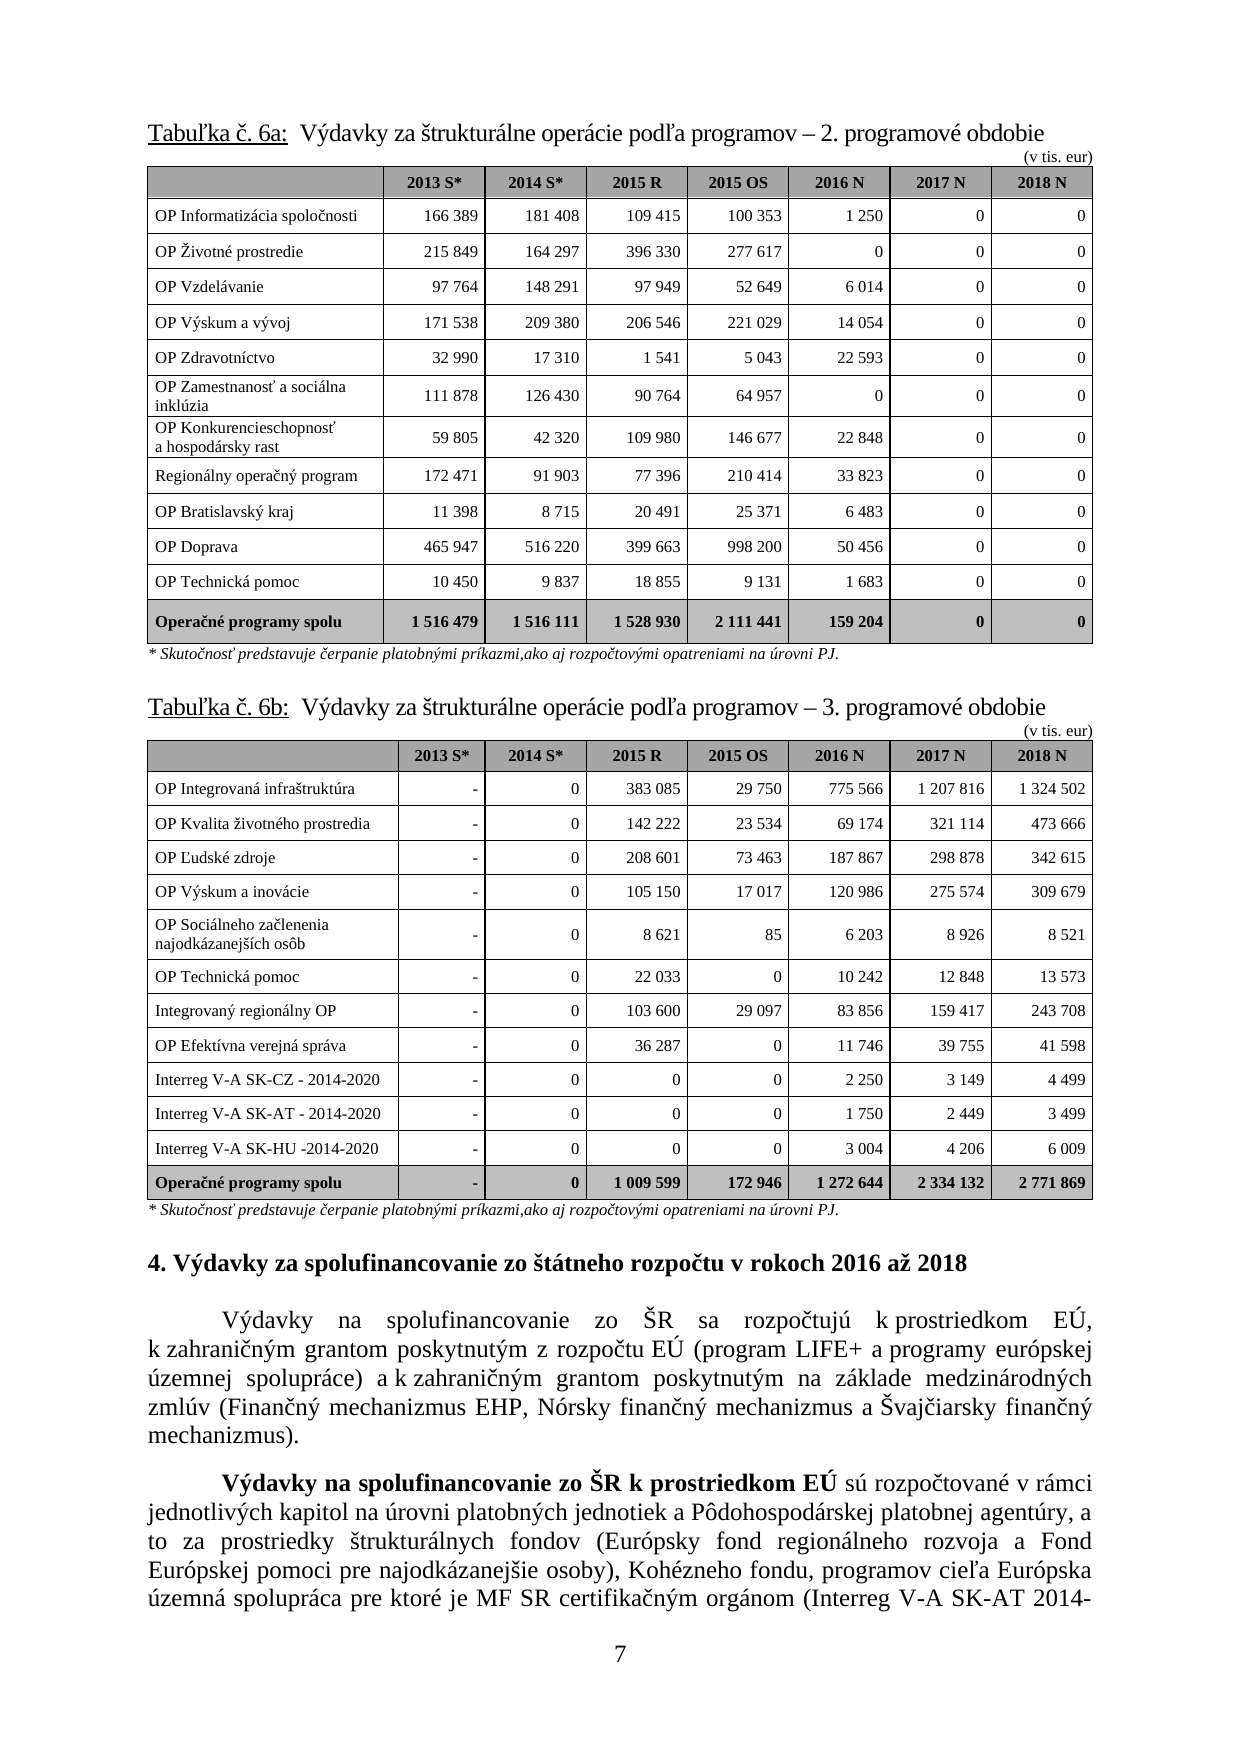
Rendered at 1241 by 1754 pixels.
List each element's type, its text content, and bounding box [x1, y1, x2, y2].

table_header [148, 741, 398, 771]
table_cell 0 [486, 1131, 586, 1165]
table_cell 59 805 [384, 417, 484, 457]
table_cell 0 [891, 565, 991, 599]
table_cell 2 111 441 [688, 600, 788, 643]
table_cell 383 085 [587, 772, 687, 805]
table_cell OP Zamestnanosť a sociálna inklúzia [148, 376, 383, 416]
table_cell 159 417 [891, 994, 991, 1027]
table_cell 109 415 [587, 199, 687, 233]
table_cell 8 521 [992, 910, 1092, 958]
table_cell 0 [688, 1028, 788, 1062]
table_cell 0 [891, 340, 991, 374]
table_cell 0 [891, 305, 991, 339]
table_cell 146 677 [688, 417, 788, 457]
table_cell 0 [891, 376, 991, 416]
table_cell 50 456 [789, 529, 889, 563]
table_cell 111 878 [384, 376, 484, 416]
table_cell Integrovaný regionálny OP [148, 994, 398, 1027]
table_cell 0 [486, 1063, 586, 1096]
table_cell 1 324 502 [992, 772, 1092, 805]
text (v tis. eur) [148, 147, 1093, 166]
table_header 2013 S* [399, 741, 484, 771]
text * Skutočnosť predstavuje čerpanie platobnými príkazmi,ako aj rozpočtovými opatreniami na úrovni PJ. [148, 644, 1093, 663]
table_cell 97 949 [587, 269, 687, 304]
table_cell 17 017 [688, 875, 788, 908]
text (v tis. eur) [148, 720, 1093, 739]
table_cell 516 220 [486, 529, 586, 563]
table_cell 2 250 [789, 1063, 889, 1096]
text Tabuľka č. 6b: Výdavky za štrukturálne operácie podľa programov – 3. programové obdobie [148, 692, 1093, 720]
table_cell 8 926 [891, 910, 991, 958]
table_cell 998 200 [688, 529, 788, 563]
table_cell 3 004 [789, 1131, 889, 1165]
table_cell 0 [891, 529, 991, 563]
table_cell 277 617 [688, 234, 788, 268]
table_cell 171 538 [384, 305, 484, 339]
table_cell 172 946 [688, 1166, 788, 1199]
table_cell - [399, 772, 484, 805]
table_cell 0 [992, 234, 1092, 268]
table_cell OP Zdravotníctvo [148, 340, 383, 374]
table_cell - [399, 875, 484, 908]
table_cell 0 [992, 305, 1092, 339]
table_cell 0 [992, 565, 1092, 599]
table_cell OP Technická pomoc [148, 960, 398, 993]
table_cell - [399, 960, 484, 993]
table_cell 1 516 479 [384, 600, 484, 643]
table_cell 164 297 [486, 234, 586, 268]
table_cell - [399, 1097, 484, 1130]
table_cell 42 320 [486, 417, 586, 457]
table_cell 172 471 [384, 458, 484, 493]
table_cell OP Výskum a inovácie [148, 875, 398, 908]
table_cell 23 534 [688, 806, 788, 840]
table_cell 0 [486, 806, 586, 840]
table_cell 0 [587, 1131, 687, 1165]
table_header 2016 N [789, 741, 889, 771]
table_cell 126 430 [486, 376, 586, 416]
table_cell 8 621 [587, 910, 687, 958]
table_cell 10 450 [384, 565, 484, 599]
table_cell 0 [486, 1166, 586, 1199]
table_cell OP Integrovaná infraštruktúra [148, 772, 398, 805]
table_cell 22 033 [587, 960, 687, 993]
table_cell 206 546 [587, 305, 687, 339]
text * Skutočnosť predstavuje čerpanie platobnými príkazmi,ako aj rozpočtovými opatreniami na úrovni PJ. [148, 1200, 1093, 1219]
table_cell 39 755 [891, 1028, 991, 1062]
table_cell 85 [688, 910, 788, 958]
table_cell 0 [587, 1097, 687, 1130]
table_cell 109 980 [587, 417, 687, 457]
table_cell 100 353 [688, 199, 788, 233]
table_header 2015 R [587, 167, 687, 197]
table_cell 0 [891, 234, 991, 268]
table_cell 0 [992, 340, 1092, 374]
table_cell 25 371 [688, 494, 788, 528]
table_cell 97 764 [384, 269, 484, 304]
table_cell - [399, 910, 484, 958]
table_header 2016 N [789, 167, 889, 197]
table_cell 309 679 [992, 875, 1092, 908]
table_cell 1 750 [789, 1097, 889, 1130]
table_cell Interreg V-A SK-CZ - 2014-2020 [148, 1063, 398, 1096]
table_cell 0 [486, 1028, 586, 1062]
table_cell 215 849 [384, 234, 484, 268]
table_cell 465 947 [384, 529, 484, 563]
table_cell 20 491 [587, 494, 687, 528]
table_cell 14 054 [789, 305, 889, 339]
table_cell - [399, 994, 484, 1027]
table_header 2017 N [891, 167, 991, 197]
table_cell 243 708 [992, 994, 1092, 1027]
table_cell 399 663 [587, 529, 687, 563]
table_cell OP Konkurencieschopnosť a hospodársky rast [148, 417, 383, 457]
table_cell 3 149 [891, 1063, 991, 1096]
table_cell 0 [688, 960, 788, 993]
table_cell 10 242 [789, 960, 889, 993]
table_cell 0 [486, 875, 586, 908]
table_cell 69 174 [789, 806, 889, 840]
table_header 2014 S* [486, 167, 586, 197]
table_cell 6 483 [789, 494, 889, 528]
table_cell 0 [891, 199, 991, 233]
table_cell 1 516 111 [486, 600, 586, 643]
table_cell 0 [789, 234, 889, 268]
table_cell 22 593 [789, 340, 889, 374]
table_cell OP Doprava [148, 529, 383, 563]
table_cell 41 598 [992, 1028, 1092, 1062]
table_cell OP Sociálneho začlenenia najodkázanejších osôb [148, 910, 398, 958]
table_cell 208 601 [587, 841, 687, 874]
table_cell 1 009 599 [587, 1166, 687, 1199]
table_header 2013 S* [384, 167, 484, 197]
table_cell 1 207 816 [891, 772, 991, 805]
table_cell - [399, 1063, 484, 1096]
table_cell 77 396 [587, 458, 687, 493]
table_cell 9 131 [688, 565, 788, 599]
table_cell - [399, 1028, 484, 1062]
table_cell 4 206 [891, 1131, 991, 1165]
table_cell 9 837 [486, 565, 586, 599]
table_cell Interreg V-A SK-HU -2014-2020 [148, 1131, 398, 1165]
table_cell 0 [992, 458, 1092, 493]
table_cell Operačné programy spolu [148, 1166, 398, 1199]
table_cell 1 683 [789, 565, 889, 599]
table_cell 0 [688, 1063, 788, 1096]
table_header 2018 N [992, 741, 1092, 771]
table_cell 0 [891, 417, 991, 457]
table_header 2015 OS [688, 741, 788, 771]
table_cell 321 114 [891, 806, 991, 840]
table_cell 0 [789, 376, 889, 416]
text Tabuľka č. 6a: Výdavky za štrukturálne operácie podľa programov – 2. programové obdobie [148, 118, 1093, 147]
table_cell 8 715 [486, 494, 586, 528]
table_cell 3 499 [992, 1097, 1092, 1130]
table_cell OP Bratislavský kraj [148, 494, 383, 528]
table_cell 105 150 [587, 875, 687, 908]
table_cell 11 398 [384, 494, 484, 528]
table_cell 0 [992, 529, 1092, 563]
table_cell 0 [486, 841, 586, 874]
table_cell 0 [891, 269, 991, 304]
table_cell 73 463 [688, 841, 788, 874]
table_cell OP Životné prostredie [148, 234, 383, 268]
table_cell Interreg V-A SK-AT - 2014-2020 [148, 1097, 398, 1130]
table_cell OP Ľudské zdroje [148, 841, 398, 874]
table_cell 166 389 [384, 199, 484, 233]
table_cell 0 [992, 376, 1092, 416]
table_cell 159 204 [789, 600, 889, 643]
table_cell 103 600 [587, 994, 687, 1027]
table_cell OP Kvalita životného prostredia [148, 806, 398, 840]
table_cell 0 [587, 1063, 687, 1096]
table_cell 0 [486, 960, 586, 993]
table_cell 187 867 [789, 841, 889, 874]
table_cell 275 574 [891, 875, 991, 908]
table_cell OP Technická pomoc [148, 565, 383, 599]
table_cell 29 750 [688, 772, 788, 805]
table_cell 0 [486, 772, 586, 805]
table_cell 13 573 [992, 960, 1092, 993]
table_cell Regionálny operačný program [148, 458, 383, 493]
text Výdavky na spolufinancovanie zo ŠR sa rozpočtujú k prostriedkom EÚ, k zahraničným grantom poskytnutým z rozpočtu EÚ (program LIFE+ a programy európskej územnej spolupráce) a k zahraničným grantom poskytnutým na základe medzinárodných zmlúv (Finančný mechanizmus EHP, Nórsky finančný mechanizmus a Švajčiarsky finančný mechanizmus). [148, 1306, 1093, 1449]
table_header 2014 S* [486, 741, 586, 771]
table_cell 91 903 [486, 458, 586, 493]
table_cell 2 449 [891, 1097, 991, 1130]
table_header 2017 N [891, 741, 991, 771]
table_cell 0 [688, 1097, 788, 1130]
table_cell 0 [891, 458, 991, 493]
table_header [148, 167, 383, 197]
table_cell 36 287 [587, 1028, 687, 1062]
table_cell 6 014 [789, 269, 889, 304]
table_cell 142 222 [587, 806, 687, 840]
table_cell 18 855 [587, 565, 687, 599]
table_cell 0 [891, 600, 991, 643]
table_cell 2 334 132 [891, 1166, 991, 1199]
table_cell 396 330 [587, 234, 687, 268]
table_cell 209 380 [486, 305, 586, 339]
table_cell 1 250 [789, 199, 889, 233]
table_header 2015 R [587, 741, 687, 771]
table_cell 6 009 [992, 1131, 1092, 1165]
table_cell 22 848 [789, 417, 889, 457]
table_cell 0 [486, 910, 586, 958]
table_cell 90 764 [587, 376, 687, 416]
table_cell 0 [688, 1131, 788, 1165]
table_cell 32 990 [384, 340, 484, 374]
table_cell OP Efektívna verejná správa [148, 1028, 398, 1062]
table_cell 0 [992, 269, 1092, 304]
table_cell 120 986 [789, 875, 889, 908]
table_cell 5 043 [688, 340, 788, 374]
table_cell 298 878 [891, 841, 991, 874]
table_cell 775 566 [789, 772, 889, 805]
table_cell 342 615 [992, 841, 1092, 874]
table_cell 29 097 [688, 994, 788, 1027]
table_cell 210 414 [688, 458, 788, 493]
table_cell 148 291 [486, 269, 586, 304]
table_cell - [399, 806, 484, 840]
table_cell 181 408 [486, 199, 586, 233]
table_cell 0 [992, 199, 1092, 233]
table_cell 0 [992, 494, 1092, 528]
table_header 2018 N [992, 167, 1092, 197]
table_cell 6 203 [789, 910, 889, 958]
table_cell 473 666 [992, 806, 1092, 840]
table_cell 4 499 [992, 1063, 1092, 1096]
table_cell OP Informatizácia spoločnosti [148, 199, 383, 233]
table_cell 1 272 644 [789, 1166, 889, 1199]
table_cell OP Vzdelávanie [148, 269, 383, 304]
table_cell 83 856 [789, 994, 889, 1027]
table_cell - [399, 1131, 484, 1165]
table_cell 12 848 [891, 960, 991, 993]
table_cell 0 [891, 494, 991, 528]
table_cell 0 [992, 417, 1092, 457]
table_cell 221 029 [688, 305, 788, 339]
text 4. Výdavky za spolufinancovanie zo štátneho rozpočtu v rokoch 2016 až 2018 [148, 1248, 1093, 1277]
table_cell - [399, 841, 484, 874]
table_cell 1 541 [587, 340, 687, 374]
table_cell OP Výskum a vývoj [148, 305, 383, 339]
table_cell 0 [486, 994, 586, 1027]
table_cell - [399, 1166, 484, 1199]
table_header 2015 OS [688, 167, 788, 197]
table_cell 52 649 [688, 269, 788, 304]
table_cell Operačné programy spolu [148, 600, 383, 643]
table_cell 64 957 [688, 376, 788, 416]
table_cell 0 [992, 600, 1092, 643]
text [148, 1468, 1093, 1612]
table_cell 17 310 [486, 340, 586, 374]
table_cell 11 746 [789, 1028, 889, 1062]
table_cell 0 [486, 1097, 586, 1130]
table_cell 1 528 930 [587, 600, 687, 643]
table_cell 2 771 869 [992, 1166, 1092, 1199]
table_cell 33 823 [789, 458, 889, 493]
